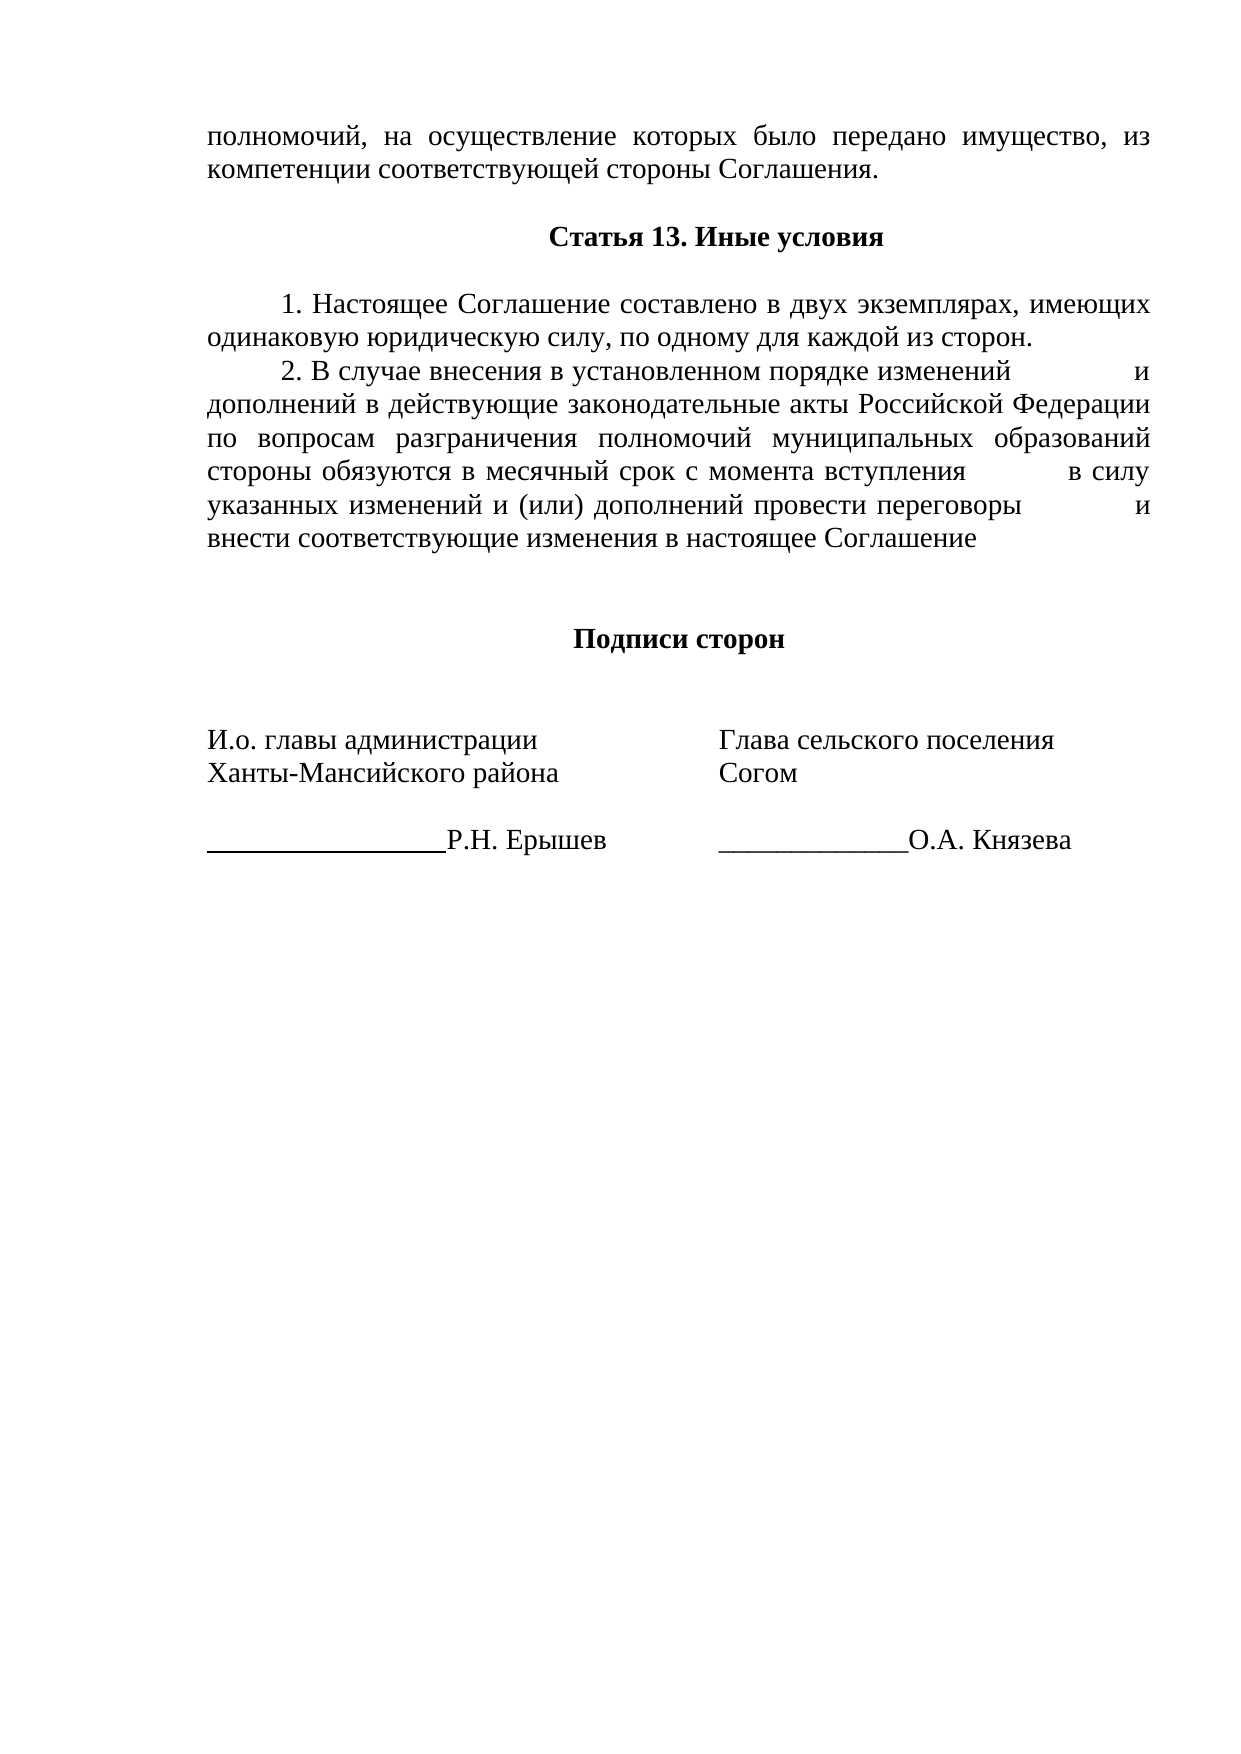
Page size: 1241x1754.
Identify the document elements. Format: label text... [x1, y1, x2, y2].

text 2. В случае внесения в установленном порядке изменений и дополнений в действующие законодательные акты Российской Федерации по вопросам разграничения полномочий муниципальных образований стороны обязуются в месячный срок с момента вступления в силу указанных изменений и (или) дополнений провести переговоры и внести соответствующие изменения в настоящее Соглашение [207, 353, 1152, 554]
text 1. Настоящее Соглашение составлено в двух экземплярах, имеющих одинаковую юридическую силу, по одному для каждой из сторон. [207, 286, 1152, 353]
text Статья 13. Иные условия [207, 219, 1152, 252]
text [207, 118, 1152, 185]
table_header И.о. главы администрации Ханты-Мансийского района Р.Н. Ерышев [196, 722, 707, 856]
table_header Глава сельского поселения Согом _____________О.А. Князева [707, 722, 1163, 856]
text Подписи сторон [207, 621, 1152, 655]
